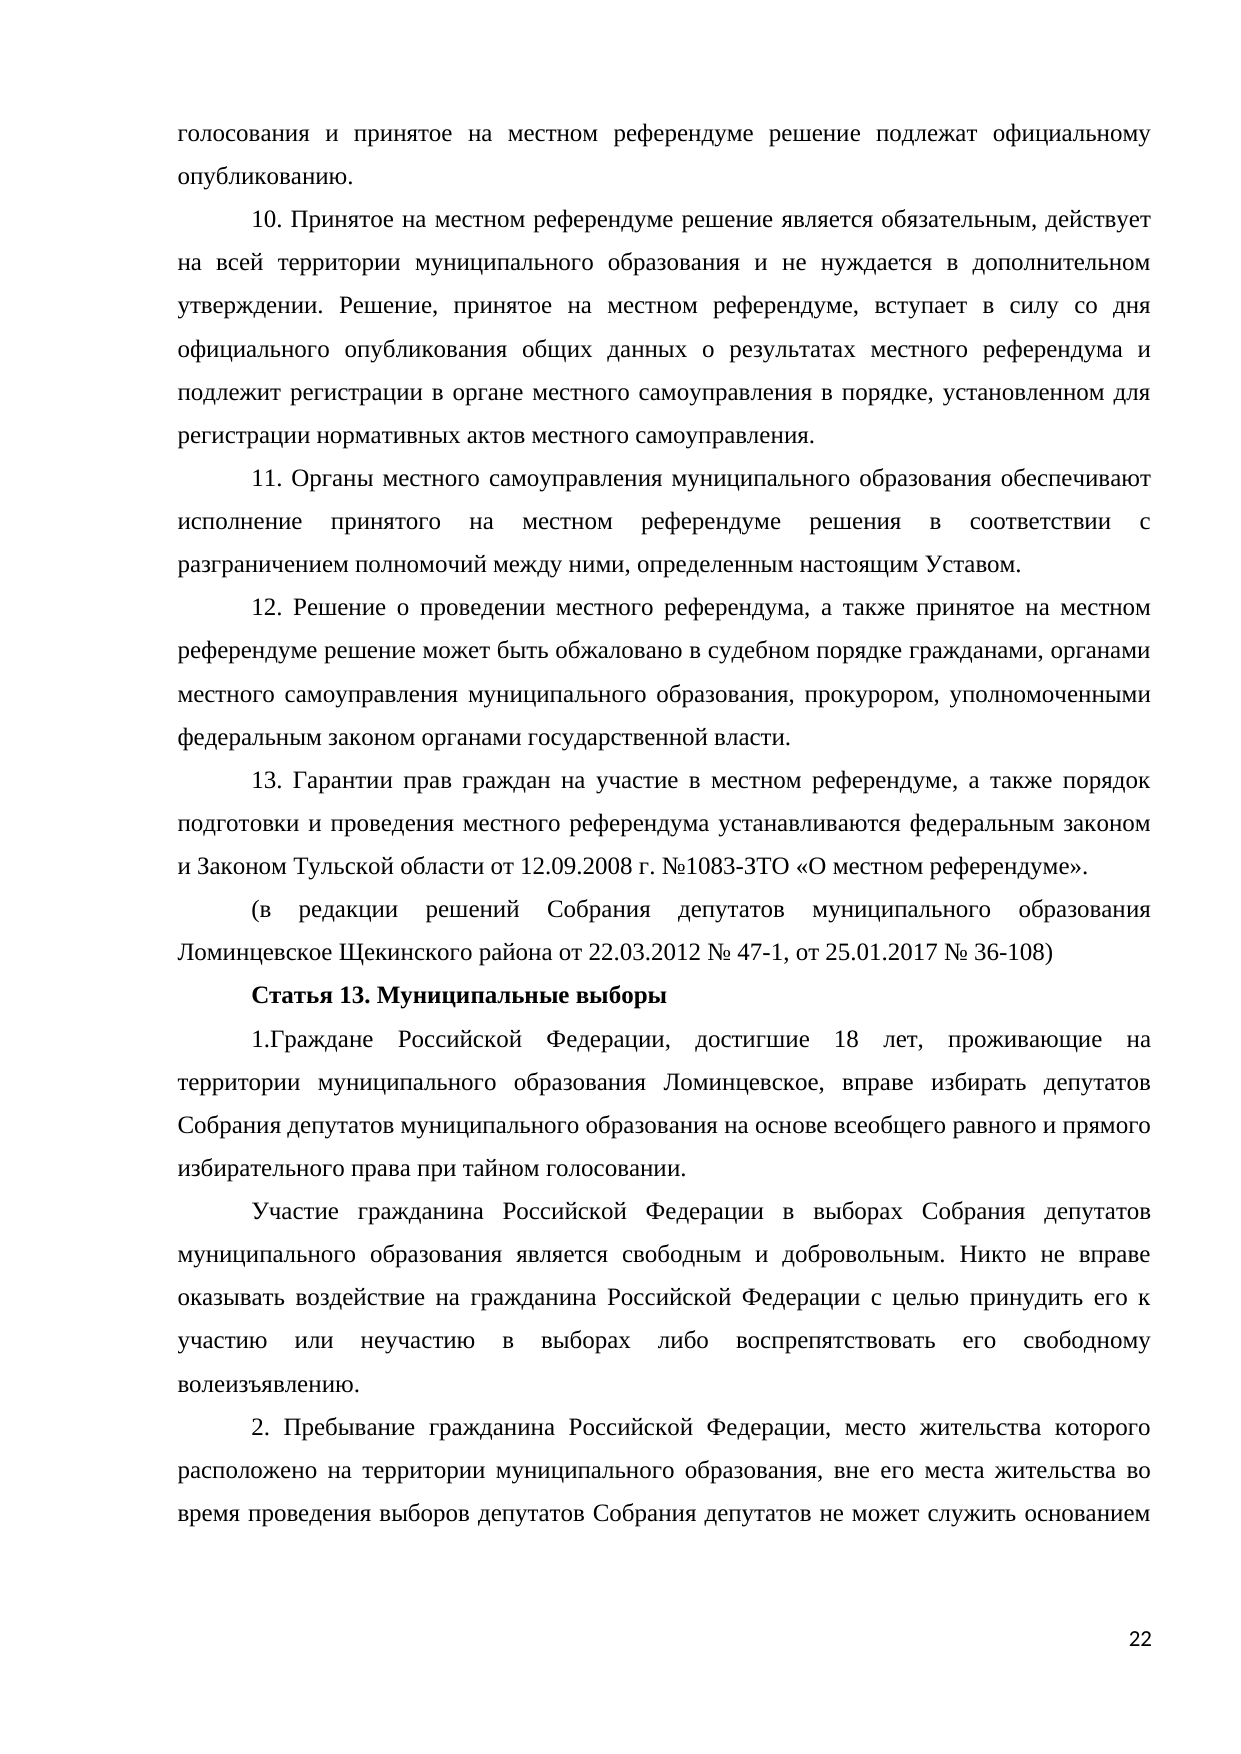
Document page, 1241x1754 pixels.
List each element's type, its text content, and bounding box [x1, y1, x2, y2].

text Участие гражданина Российской Федерации в выборах Собрания депутатов муниципального образования является свободным и добровольным. Никто не вправе оказывать воздействие на гражданина Российской Федерации с целью принудить его к участию или неучастию в выборах либо воспрепятствовать его свободному волеизъявлению. [177, 1196, 1152, 1397]
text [177, 1412, 1152, 1527]
text (в редакции решений Собрания депутатов муниципального образования Ломинцевское Щекинского района от 22.03.2012 № 47-1, от 25.01.2017 № 36-108) [177, 894, 1152, 966]
text Статья 13. Муниципальные выборы [177, 981, 1152, 1009]
text 12. Решение о проведении местного референдума, а также принятое на местном референдуме решение может быть обжаловано в судебном порядке гражданами, органами местного самоуправления муниципального образования, прокурором, уполномоченными федеральным законом органами государственной власти. [177, 592, 1152, 751]
text 13. Гарантии прав граждан на участие в местном референдуме, а также порядок подготовки и проведения местного референдума устанавливаются федеральным законом и Законом Тульской области от 12.09.2008 г. №1083-ЗТО «О местном референдуме». [177, 765, 1152, 880]
text 1.Граждане Российской Федерации, достигшие 18 лет, проживающие на территории муниципального образования Ломинцевское, вправе избирать депутатов Собрания депутатов муниципального образования на основе всеобщего равного и прямого избирательного права при тайном голосовании. [177, 1024, 1152, 1182]
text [177, 118, 1152, 190]
text 10. Принятое на местном референдуме решение является обязательным, действует на всей территории муниципального образования и не нуждается в дополнительном утверждении. Решение, принятое на местном референдуме, вступает в силу со дня официального опубликования общих данных о результатах местного референдума и подлежит регистрации в органе местного самоуправления в порядке, установленном для регистрации нормативных актов местного самоуправления. [177, 204, 1152, 449]
text 11. Органы местного самоуправления муниципального образования обеспечивают исполнение принятого на местном референдуме решения в соответствии с разграничением полномочий между ними, определенным настоящим Уставом. [177, 463, 1152, 578]
